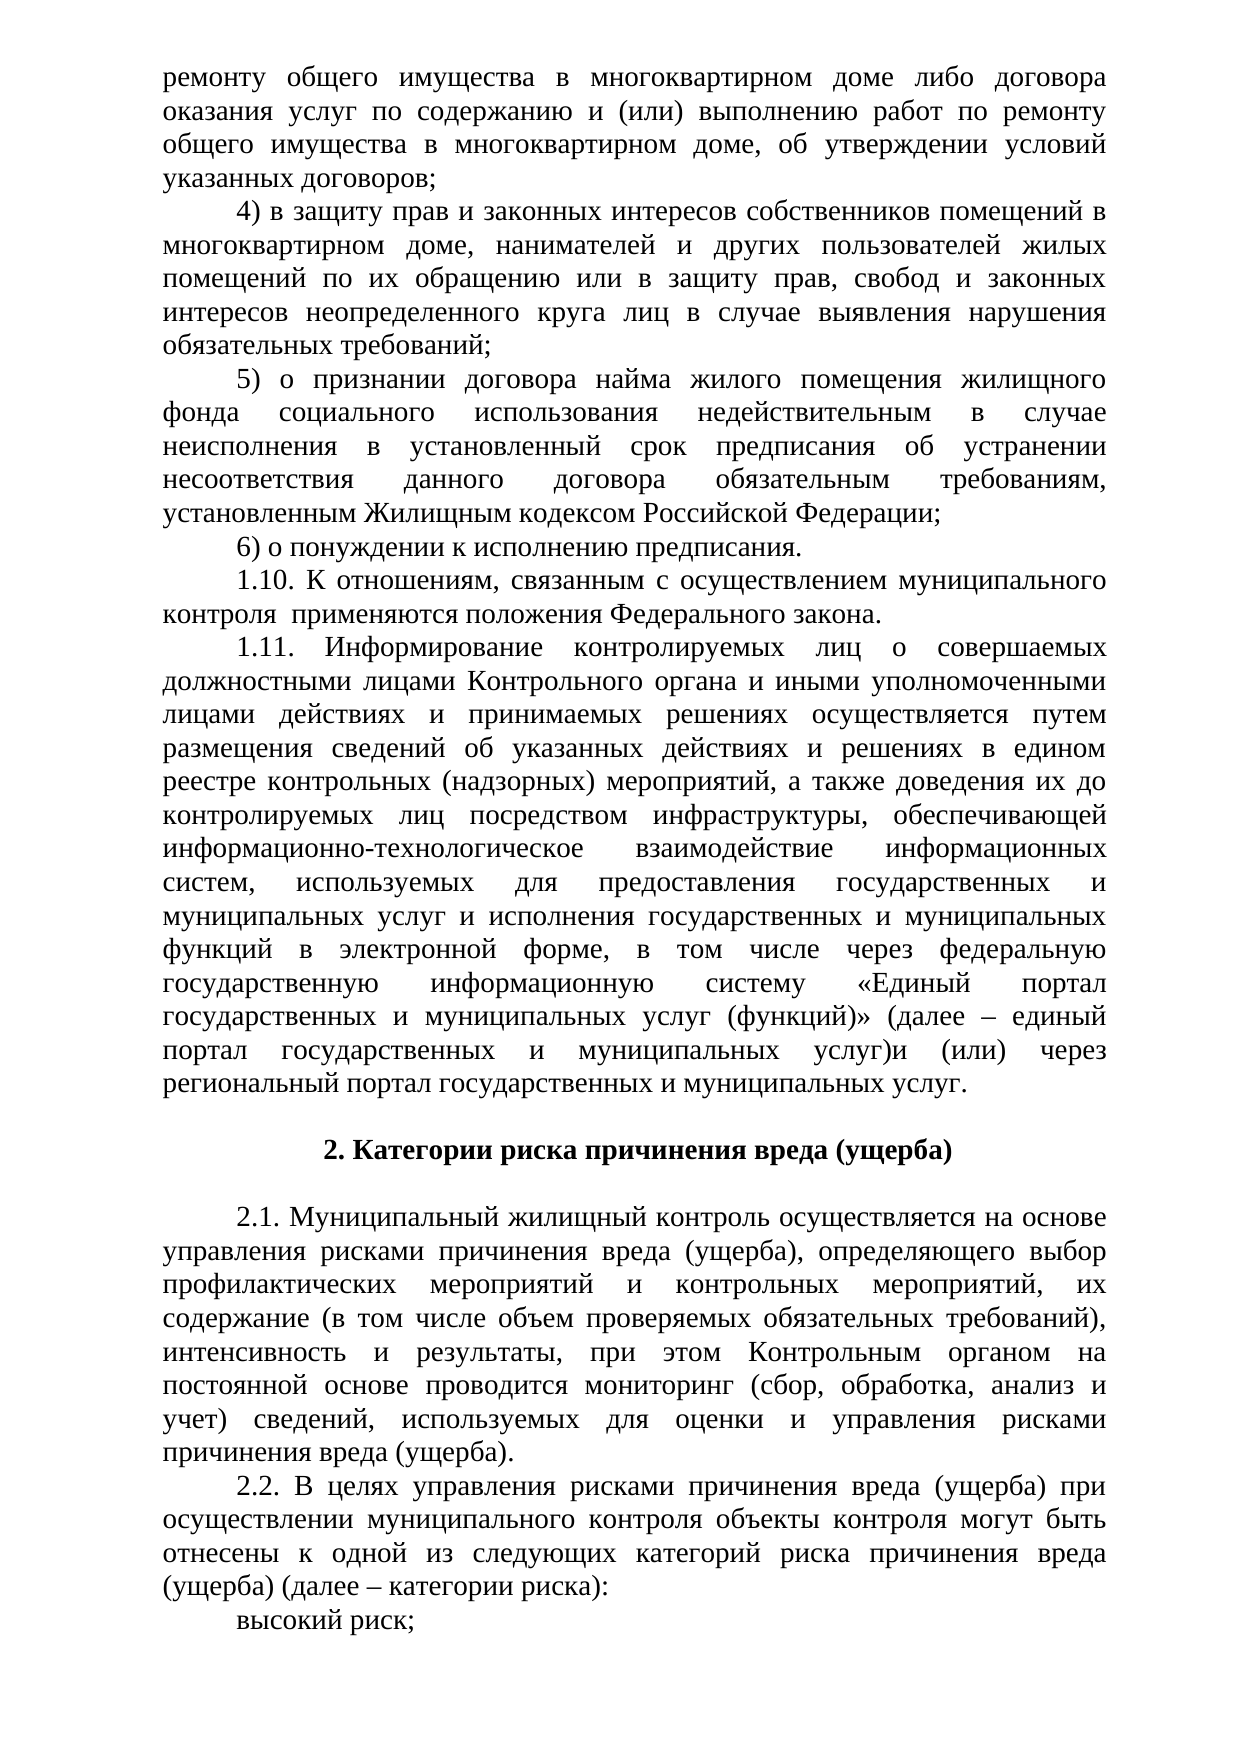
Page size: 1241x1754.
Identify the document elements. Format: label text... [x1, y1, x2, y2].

text 4) в защиту прав и законных интересов собственников помещений в многоквартирном доме, нанимателей и других пользователей жилых помещений по их обращению или в защиту прав, свобод и законных интересов неопределенного круга лиц в случае выявления нарушения обязательных требований; [162, 193, 1107, 361]
text 6) о понуждении к исполнению предписания. [162, 529, 1107, 562]
list 2.2. В целях управления рисками причинения вреда (ущерба) при осуществлении муниципального контроля объекты контроля могут быть отнесены к одной из следующих категорий риска причинения вреда (ущерба) (далее – категории риска): [162, 1468, 1107, 1602]
text 5) о признании договора найма жилого помещения жилищного фонда социального использования недействительным в случае неисполнения в установленный срок предписания об устранении несоответствия данного договора обязательным требованиям, установленным Жилищным кодексом Российской Федерации; [162, 361, 1107, 529]
list 2.1. Муниципальный жилищный контроль осуществляется на основе управления рисками причинения вреда (ущерба), определяющего выбор профилактических мероприятий и контрольных мероприятий, их содержание (в том числе объем проверяемых обязательных требований), интенсивность и результаты, при этом Контрольным органом на постоянной основе проводится мониторинг (сбор, обработка, анализ и учет) сведений, используемых для оценки и управления рисками причинения вреда (ущерба). [162, 1199, 1107, 1468]
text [162, 59, 1107, 193]
text 1.11. Информирование контролируемых лиц о совершаемых должностными лицами Контрольного органа и иными уполномоченными лицами действиях и принимаемых решениях осуществляется путем размещения сведений об указанных действиях и решениях в едином реестре контрольных (надзорных) мероприятий, а также доведения их до контролируемых лиц посредством инфраструктуры, обеспечивающей информационно-технологическое взаимодействие информационных систем, используемых для предоставления государственных и муниципальных услуг и исполнения государственных и муниципальных функций в электронной форме, в том числе через федеральную государственную информационную систему «Единый портал государственных и муниципальных услуг (функций)» (далее – единый портал государственных и муниципальных услуг)и (или) через региональный портал государственных и муниципальных услуг. [162, 629, 1107, 1099]
title 2. Категории риска причинения вреда (ущерба) [323, 1132, 1107, 1166]
text 1.10. К отношениям, связанным с осуществлением муниципального контроля применяются положения Федерального закона. [162, 562, 1107, 629]
text высокий риск; [162, 1602, 1107, 1636]
